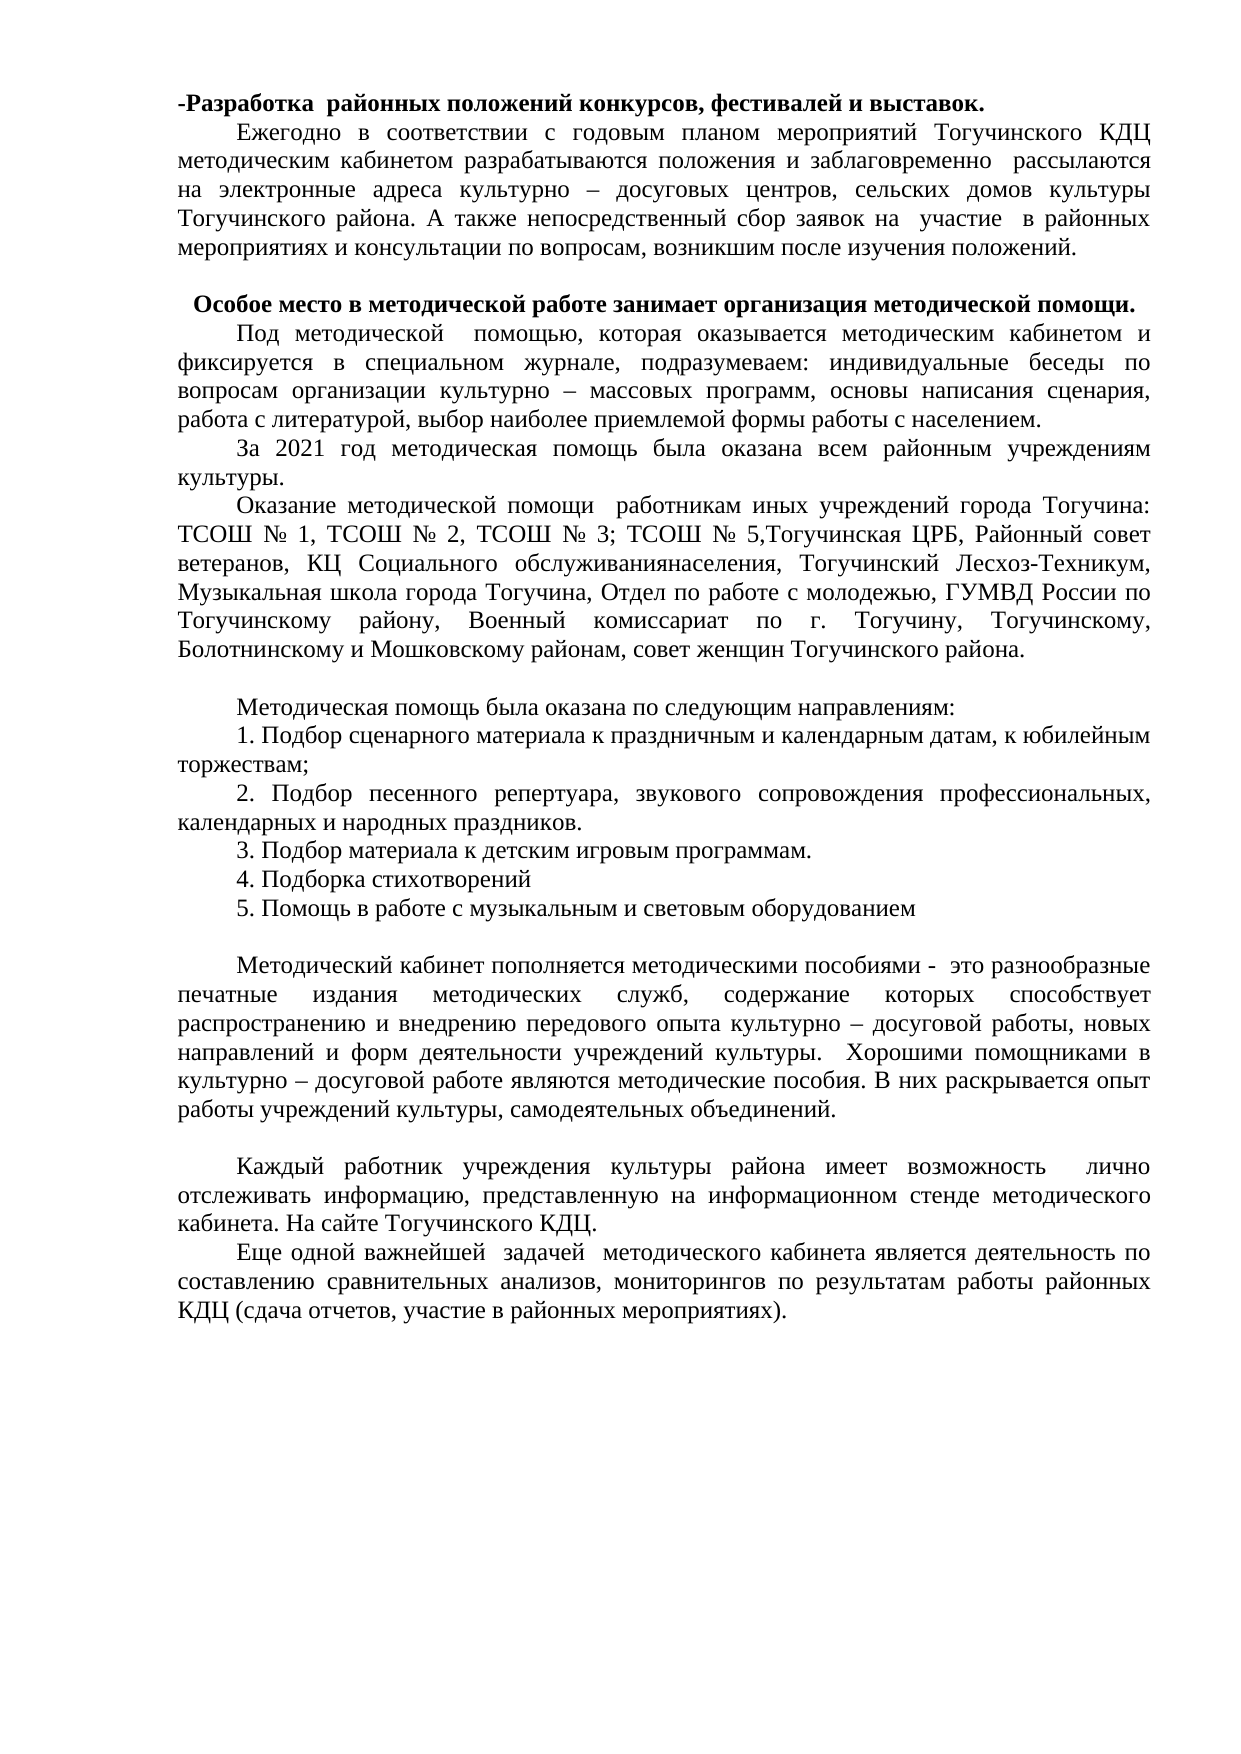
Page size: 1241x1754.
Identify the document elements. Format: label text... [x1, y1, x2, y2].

text Каждый работник учреждения культуры района имеет возможность лично отслеживать информацию, представленную на информационном стенде методического кабинета. На сайте Тогучинского КДЦ. [177, 1151, 1152, 1237]
text 4. Подборка стихотворений [177, 864, 1152, 893]
text 1. Подбор сценарного материала к праздничным и календарным датам, к юбилейным торжествам; [177, 720, 1152, 778]
text Особое место в методической работе занимает организация методической помощи. [177, 289, 1152, 318]
text Ежегодно в соответствии с годовым планом мероприятий Тогучинского КДЦ методическим кабинетом разрабатываются положения и заблаговременно рассылаются на электронные адреса культурно – досуговых центров, сельских домов культуры Тогучинского района. А также непосредственный сбор заявок на участие в районных мероприятиях и консультации по вопросам, возникшим после изучения положений. [177, 117, 1152, 260]
text -Разработка районных положений конкурсов, фестивалей и выставок. [177, 88, 1152, 117]
text 2. Подбор песенного репертуара, звукового сопровождения профессиональных, календарных и народных праздников. [177, 778, 1152, 835]
text 3. Подбор материала к детским игровым программам. [177, 835, 1152, 864]
text Методический кабинет пополняется методическими пособиями - это разнообразные печатные издания методических служб, содержание которых способствует распространению и внедрению передового опыта культурно – досуговой работы, новых направлений и форм деятельности учреждений культуры. Хорошими помощниками в культурно – досуговой работе являются методические пособия. В них раскрывается опыт работы учреждений культуры, самодеятельных объединений. [177, 950, 1152, 1123]
text Еще одной важнейшей задачей методического кабинета является деятельность по составлению сравнительных анализов, мониторингов по результатам работы районных КДЦ (сдача отчетов, участие в районных мероприятиях). [177, 1237, 1152, 1323]
text За 2021 год методическая помощь была оказана всем районным учреждениям культуры. [177, 433, 1152, 490]
text Оказание методической помощи работникам иных учреждений города Тогучина: ТСОШ № 1, ТСОШ № 2, ТСОШ № 3; ТСОШ № 5,Тогучинская ЦРБ, Районный совет ветеранов, КЦ Социального обслуживаниянаселения, Тогучинский Лесхоз-Техникум, Музыкальная школа города Тогучина, Отдел по работе с молодежью, ГУМВД России по Тогучинскому району, Военный комиссариат по г. Тогучину, Тогучинскому, Болотнинскому и Мошковскому районам, совет женщин Тогучинского района. [177, 490, 1152, 663]
text Методическая помощь была оказана по следующим направлениям: [177, 692, 1152, 720]
text 5. Помощь в работе с музыкальным и световым оборудованием [177, 893, 1152, 922]
text Под методической помощью, которая оказывается методическим кабинетом и фиксируется в специальном журнале, подразумеваем: индивидуальные беседы по вопросам организации культурно – массовых программ, основы написания сценария, работа с литературой, выбор наиболее приемлемой формы работы с населением. [177, 318, 1152, 433]
